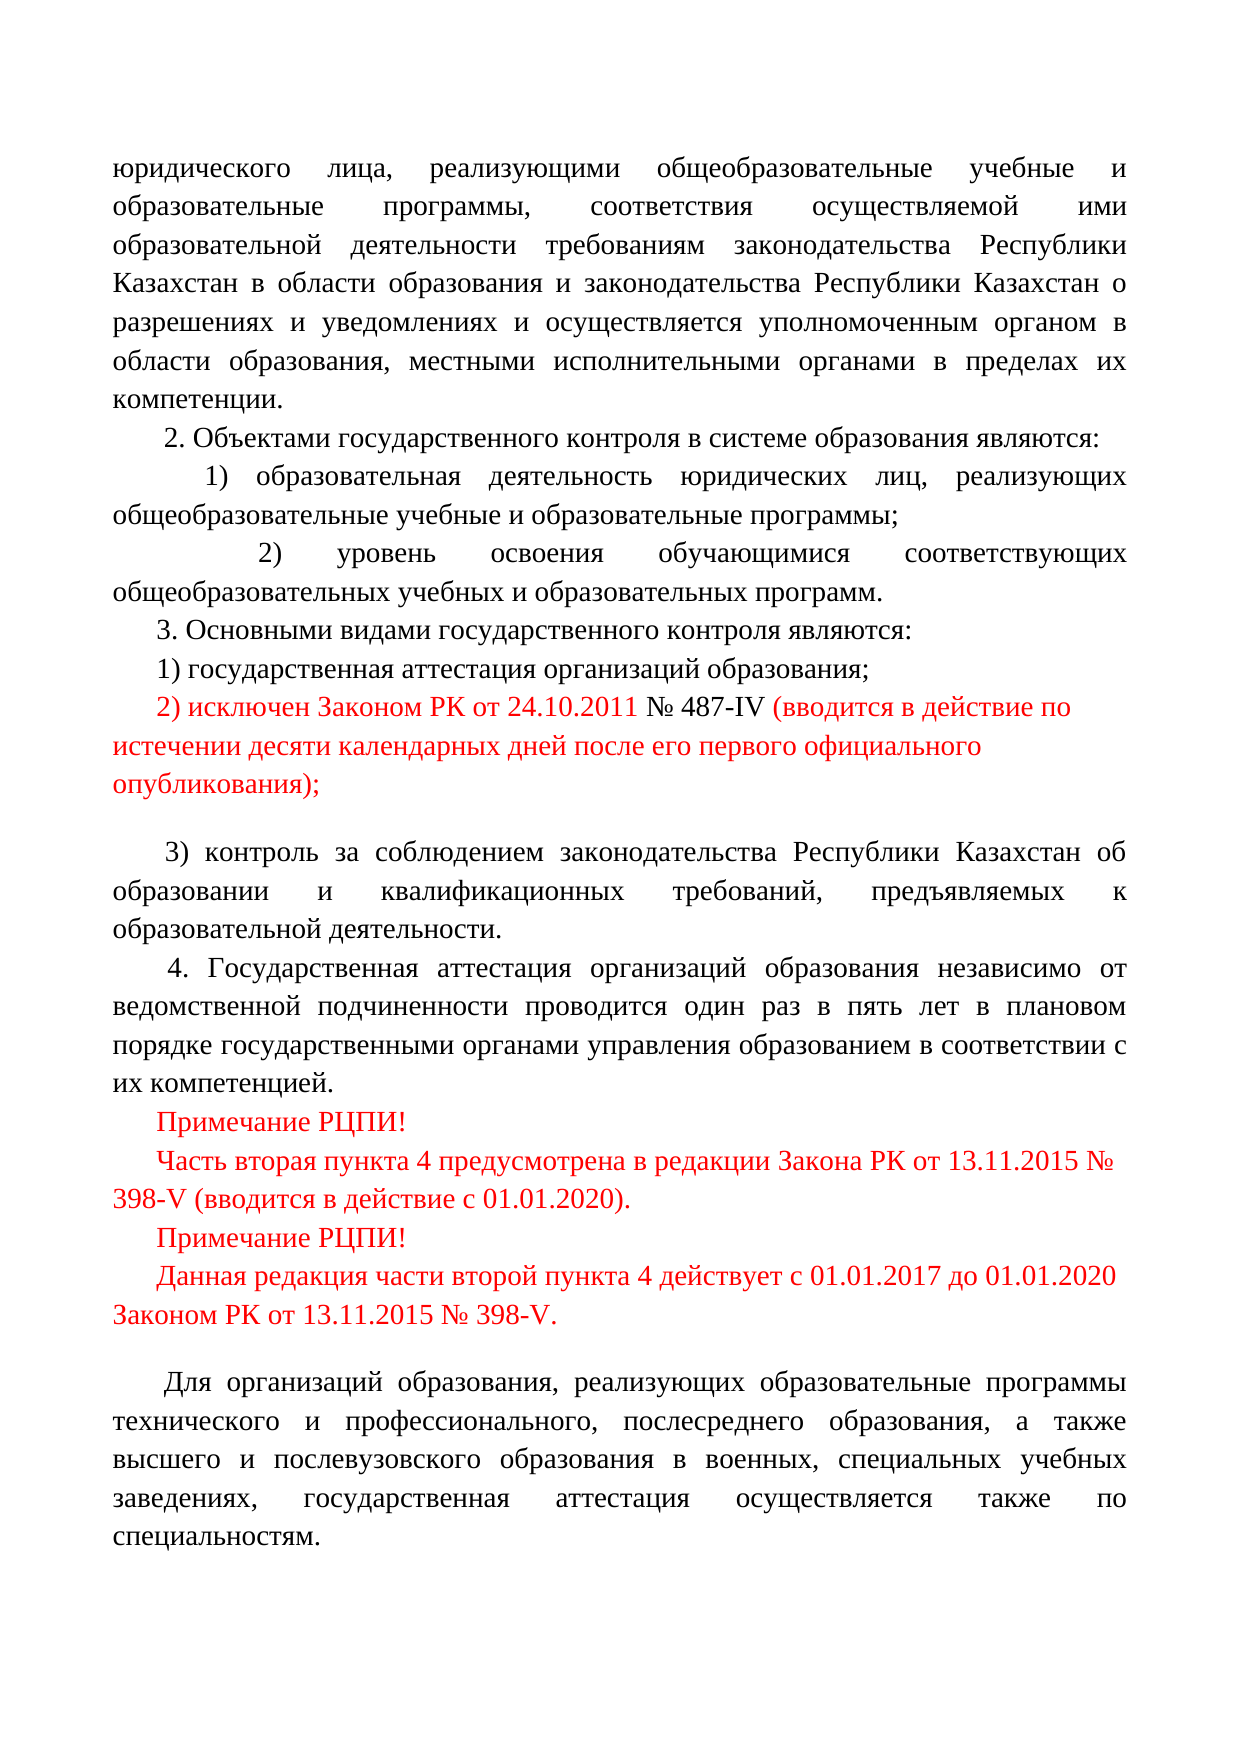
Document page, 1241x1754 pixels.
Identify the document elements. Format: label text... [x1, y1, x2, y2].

text 2) уровень освоения обучающимися соответствующих общеобразовательных учебных и образовательных программ. [112, 535, 1128, 607]
text 2) исключен Законом РК от 24.10.2011 № 487-IV (вводится в действие по истечении десяти календарных дней после его первого официального опубликования); [112, 689, 1128, 830]
text 1) образовательная деятельность юридических лиц, реализующих общеобразовательные учебные и образовательные программы; [112, 458, 1128, 530]
text 4. Государственная аттестация организаций образования независимо от ведомственной подчиненности проводится один раз в пять лет в плановом порядке государственными органами управления образованием в соответствии с их компетенцией. [112, 950, 1128, 1099]
text 1) государственная аттестация организаций образования; [112, 651, 1128, 684]
text 3) контроль за соблюдением законодательства Республики Казахстан об образовании и квалификационных требований, предъявляемых к образовательной деятельности. [112, 834, 1128, 945]
text Примечание РЦПИ! Часть вторая пункта 4 предусмотрена в редакции Закона РК от 13.11.2015 № 398-V (вводится в действие с 01.01.2020). Примечание РЦПИ! Данная редакция части второй пункта 4 действует с 01.01.2017 до 01.01.2020 Законом РК от 13.11.2015 № 398-V. [112, 1104, 1128, 1361]
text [112, 150, 1128, 415]
text 3. Основными видами государственного контроля являются: [112, 612, 1128, 646]
text Для организаций образования, реализующих образовательные программы технического и профессионального, послесреднего образования, а также высшего и послевузовского образования в военных, специальных учебных заведениях, государственная аттестация осуществляется также по специальностям. [112, 1364, 1128, 1552]
text 2. Объектами государственного контроля в системе образования являются: [112, 420, 1128, 453]
